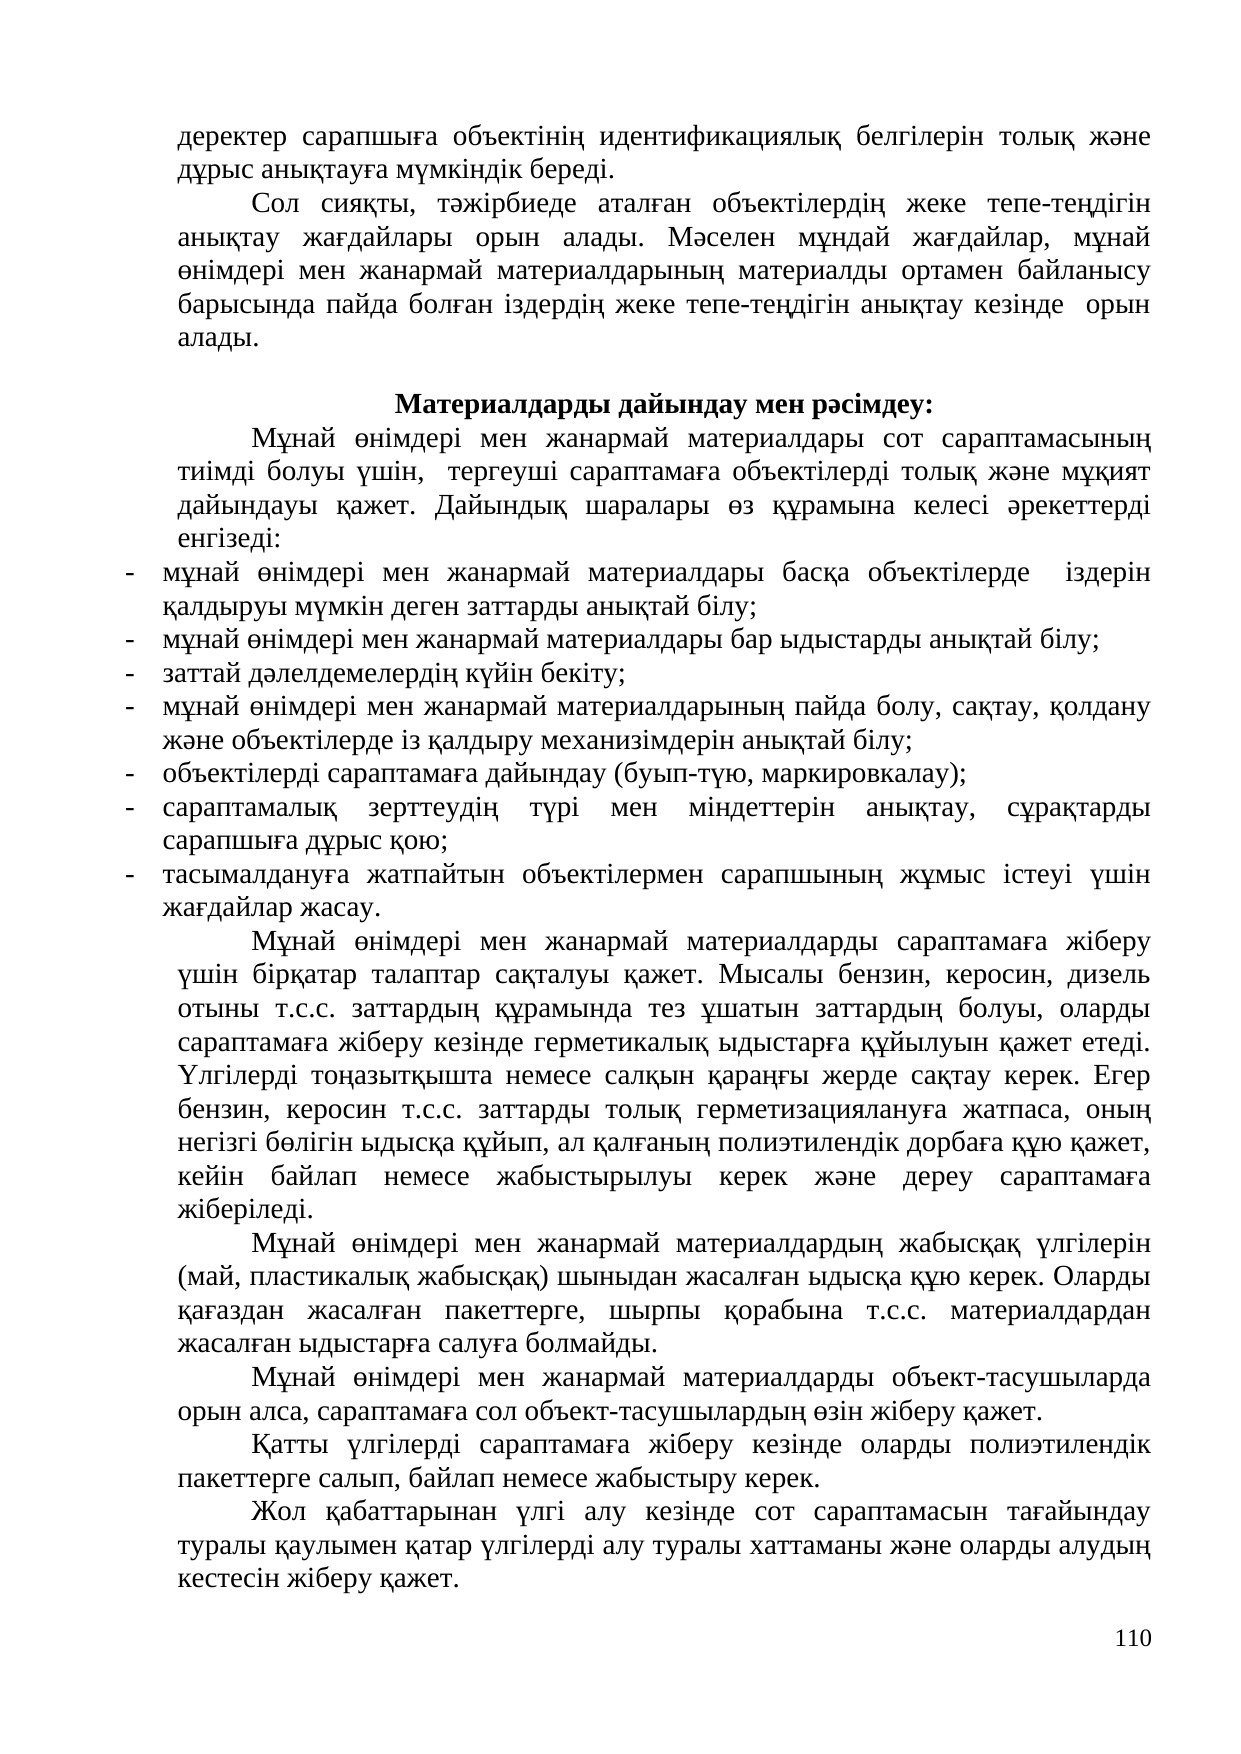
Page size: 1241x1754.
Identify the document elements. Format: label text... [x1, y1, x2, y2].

list сараптамалық зерттеудің түрі мен міндеттерін анықтау, сұрақтарды сарапшыға дұрыс қою; [125, 789, 1152, 856]
text Мұнай өнімдері мен жанармай материалдары сот сараптамасының тиімді болуы үшін, тергеуші сараптамаға объектілерді толық және мұқият дайындауы қажет. Дайындық шаралары өз құрамына келесі әрекеттерді енгізеді: [177, 420, 1152, 554]
list заттай дәлелдемелердің күйін бекіту; [125, 655, 1152, 688]
list тасымалдануға жатпайтын объектілермен сарапшының жұмыс істеуі үшін жағдайлар жасау. [125, 856, 1152, 923]
text Қатты үлгілерді сараптамаға жіберу кезінде оларды полиэтилендік пакеттерге салып, байлап немесе жабыстыру керек. [177, 1426, 1152, 1493]
list мұнай өнімдері мен жанармай материалдары бар ыдыстарды анықтай білу; [125, 621, 1152, 655]
list объектілерді сараптамаға дайындау (буып-түю, маркировкалау); [125, 755, 1152, 789]
text Материалдарды дайындау мен рәсімдеу: [177, 386, 1152, 420]
text Сол сияқты, тәжірбиеде аталған объектілердің жеке тепе-теңдігін анықтау жағдайлары орын алады. Мәселен мұндай жағдайлар, мұнай өнімдері мен жанармай материалдарының материалды ортамен байланысу барысында пайда болған іздердің жеке тепе-теңдігін анықтау кезінде орын алады. [177, 185, 1152, 353]
text Мұнай өнімдері мен жанармай материалдардың жабысқақ үлгілерін (май, пластикалық жабысқақ) шыныдан жасалған ыдысқа құю керек. Оларды қағаздан жасалған пакеттерге, шырпы қорабына т.с.с. материалдардан жасалған ыдыстарға салуға болмайды. [177, 1225, 1152, 1359]
list мұнай өнімдері мен жанармай материалдары басқа объектілерде іздерін қалдыруы мүмкін деген заттарды анықтай білу; [125, 554, 1152, 621]
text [177, 118, 1152, 185]
text Мұнай өнімдері мен жанармай материалдарды сараптамаға жіберу үшін бірқатар талаптар сақталуы қажет. Мысалы бензин, керосин, дизель отыны т.с.с. заттардың құрамында тез ұшатын заттардың болуы, оларды сараптамаға жіберу кезінде герметикалық ыдыстарға құйылуын қажет етеді. Үлгілерді тоңазытқышта немесе салқын қараңғы жерде сақтау керек. Егер бензин, керосин т.с.с. заттарды толық герметизациялануға жатпаса, оның негізгі бөлігін ыдысқа құйып, ал қалғаның полиэтилендік дорбаға құю қажет, кейін байлап немесе жабыстырылуы керек және дереу сараптамаға жіберіледі. [177, 923, 1152, 1225]
list мұнай өнімдері мен жанармай материалдарының пайда болу, сақтау, қолдану және объектілерде із қалдыру механизімдерін анықтай білу; [125, 688, 1152, 755]
text Жол қабаттарынан үлгі алу кезінде сот сараптамасын тағайындау туралы қаулымен қатар үлгілерді алу туралы хаттаманы және оларды алудың кестесін жіберу қажет. [177, 1493, 1152, 1594]
text Мұнай өнімдері мен жанармай материалдарды объект-тасушыларда орын алса, сараптамаға сол объект-тасушылардың өзін жіберу қажет. [177, 1359, 1152, 1426]
